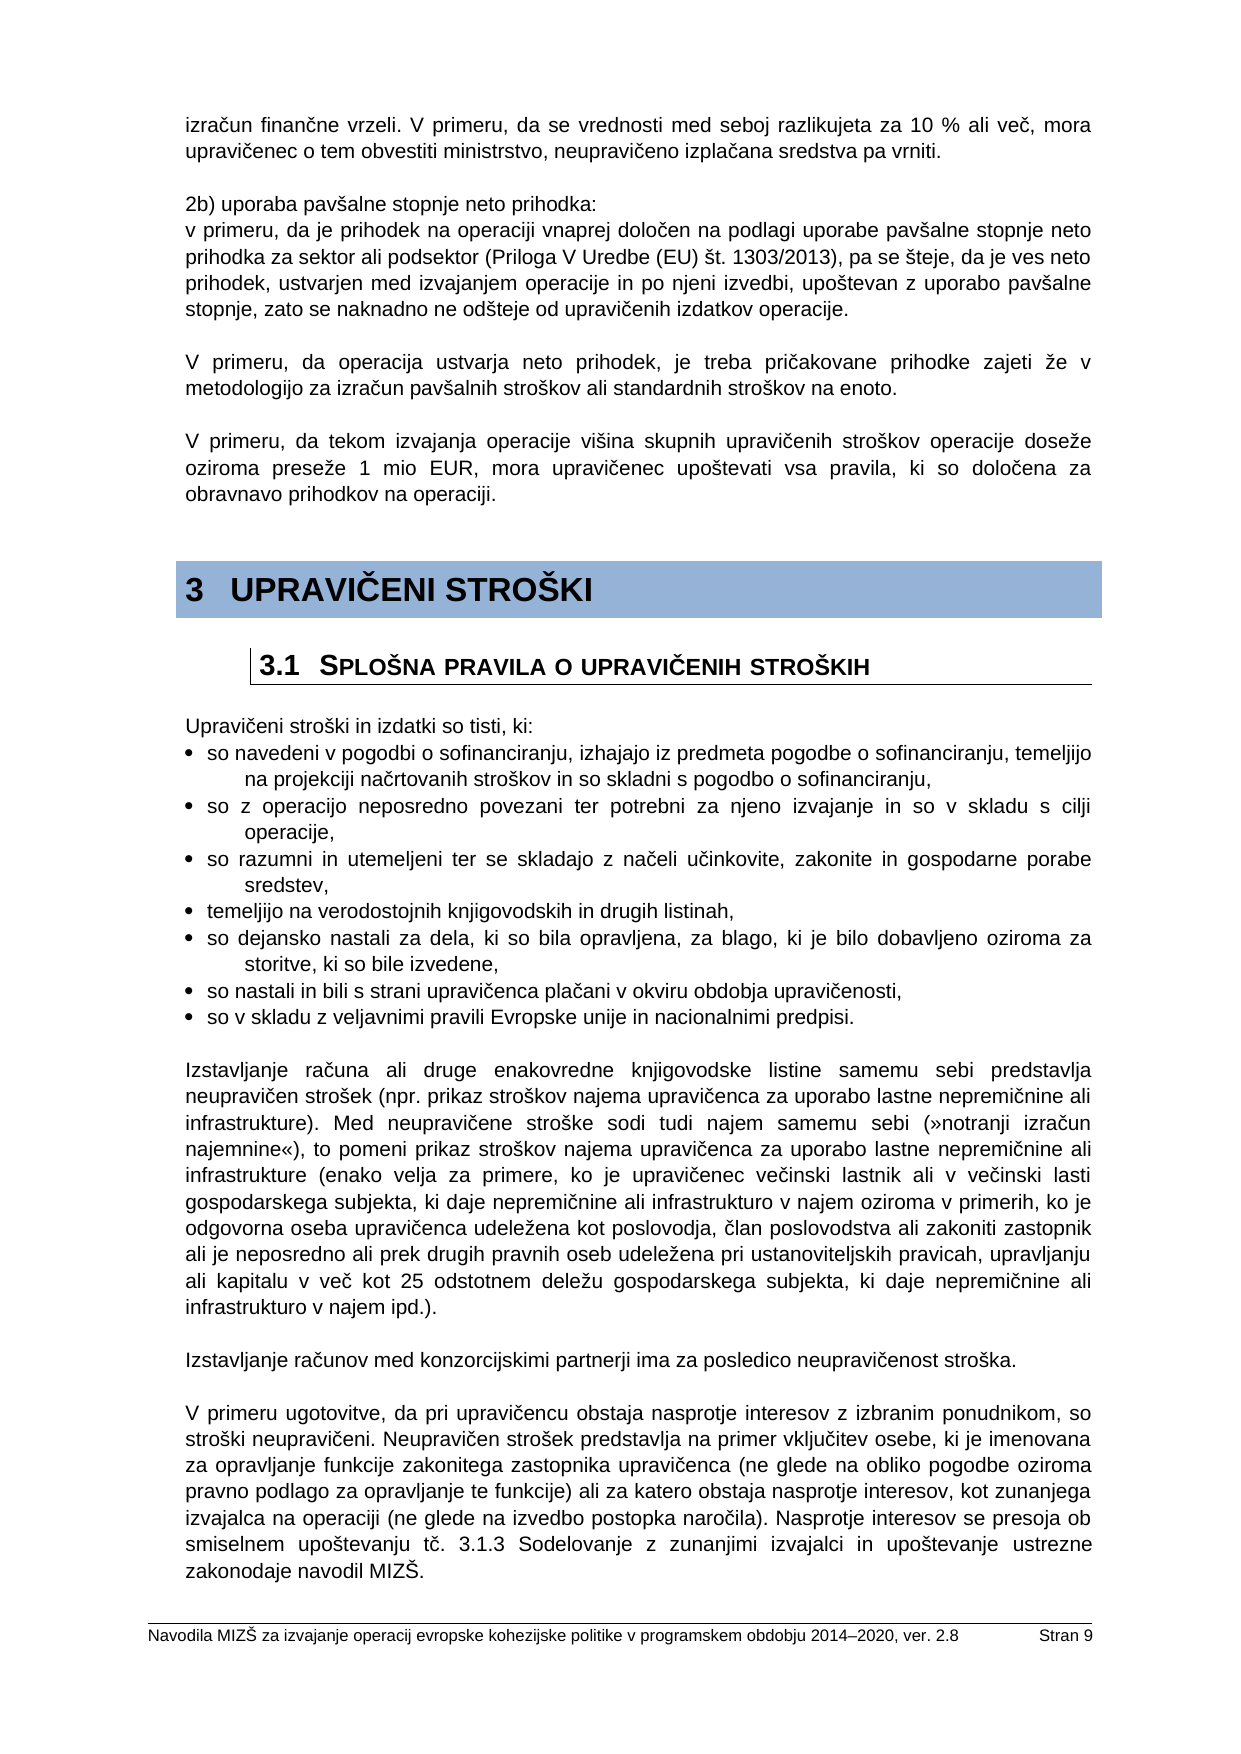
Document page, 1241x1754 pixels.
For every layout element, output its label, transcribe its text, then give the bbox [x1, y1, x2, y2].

subtitle Splošna pravila o upravičenih stroških [251, 648, 1092, 684]
subtitle UPRAVIČENI STROŠKI [177, 562, 1101, 617]
list so v skladu z veljavnimi pravili Evropske unije in nacionalnimi predpisi. [185, 1005, 1092, 1029]
list so navedeni v pogodbi o sofinanciranju, izhajajo iz predmeta pogodbe o sofinanciranju, temeljijo na projekciji načrtovanih stroškov in so skladni s pogodbo o sofinanciranju, [185, 741, 1092, 791]
text v primeru, da je prihodek na operaciji vnaprej določen na podlagi uporabe pavšalne stopnje neto prihodka za sektor ali podsektor (Priloga V Uredbe (EU) št. 1303/2013), pa se šteje, da je ves neto prihodek, ustvarjen med izvajanjem operacije in po njeni izvedbi, upoštevan z uporabo pavšalne stopnje, zato se naknadno ne odšteje od upravičenih izdatkov operacije. [185, 218, 1092, 321]
text Izstavljanje računov med konzorcijskimi partnerji ima za posledico neupravičenost stroška. [185, 1348, 1092, 1372]
text Upravičeni stroški in izdatki so tisti, ki: [185, 714, 1092, 738]
list so dejansko nastali za dela, ki so bila opravljena, za blago, ki je bilo dobavljeno oziroma za storitve, ki so bile izvedene, [185, 926, 1092, 976]
list so razumni in utemeljeni ter se skladajo z načeli učinkovite, zakonite in gospodarne porabe sredstev, [185, 846, 1092, 897]
list temeljijo na verodostojnih knjigovodskih in drugih listinah, [185, 899, 1092, 923]
list so z operacijo neposredno povezani ter potrebni za njeno izvajanje in so v skladu s cilji operacije, [185, 793, 1092, 844]
text Izstavljanje računa ali druge enakovredne knjigovodske listine samemu sebi predstavlja neupravičen strošek (npr. prikaz stroškov najema upravičenca za uporabo lastne nepremičnine ali infrastrukture). Med neupravičene stroške sodi tudi najem samemu sebi (»notranji izračun najemnine«), to pomeni prikaz stroškov najema upravičenca za uporabo lastne nepremičnine ali infrastrukture (enako velja za primere, ko je upravičenec večinski lastnik ali v večinski lasti gospodarskega subjekta, ki daje nepremičnine ali infrastrukturo v najem oziroma v primerih, ko je odgovorna oseba upravičenca udeležena kot poslovodja, član poslovodstva ali zakoniti zastopnik ali je neposredno ali prek drugih pravnih oseb udeležena pri ustanoviteljskih pravicah, upravljanju ali kapitalu v več kot 25 odstotnem deležu gospodarskega subjekta, ki daje nepremičnine ali infrastrukturo v najem ipd.). [185, 1058, 1092, 1319]
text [185, 113, 1092, 163]
text V primeru ugotovitve, da pri upravičencu obstaja nasprotje interesov z izbranim ponudnikom, so stroški neupravičeni. Neupravičen strošek predstavlja na primer vključitev osebe, ki je imenovana za opravljanje funkcije zakonitega zastopnika upravičenca (ne glede na obliko pogodbe oziroma pravno podlago za opravljanje te funkcije) ali za katero obstaja nasprotje interesov, kot zunanjega izvajalca na operaciji (ne glede na izvedbo postopka naročila). Nasprotje interesov se presoja ob smiselnem upoštevanju tč. 3.1.3 Sodelovanje z zunanjimi izvajalci in upoštevanje ustrezne zakonodaje navodil MIZŠ. [185, 1400, 1092, 1582]
list so nastali in bili s strani upravičenca plačani v okviru obdobja upravičenosti, [185, 978, 1092, 1002]
text V primeru, da tekom izvajanja operacije višina skupnih upravičenih stroškov operacije doseže oziroma preseže 1 mio EUR, mora upravičenec upoštevati vsa pravila, ki so določena za obravnavo prihodkov na operaciji. [185, 429, 1092, 506]
text V primeru, da operacija ustvarja neto prihodek, je treba pričakovane prihodke zajeti že v metodologijo za izračun pavšalnih stroškov ali standardnih stroškov na enoto. [185, 350, 1092, 400]
text 2b) uporaba pavšalne stopnje neto prihodka: [185, 192, 1092, 216]
